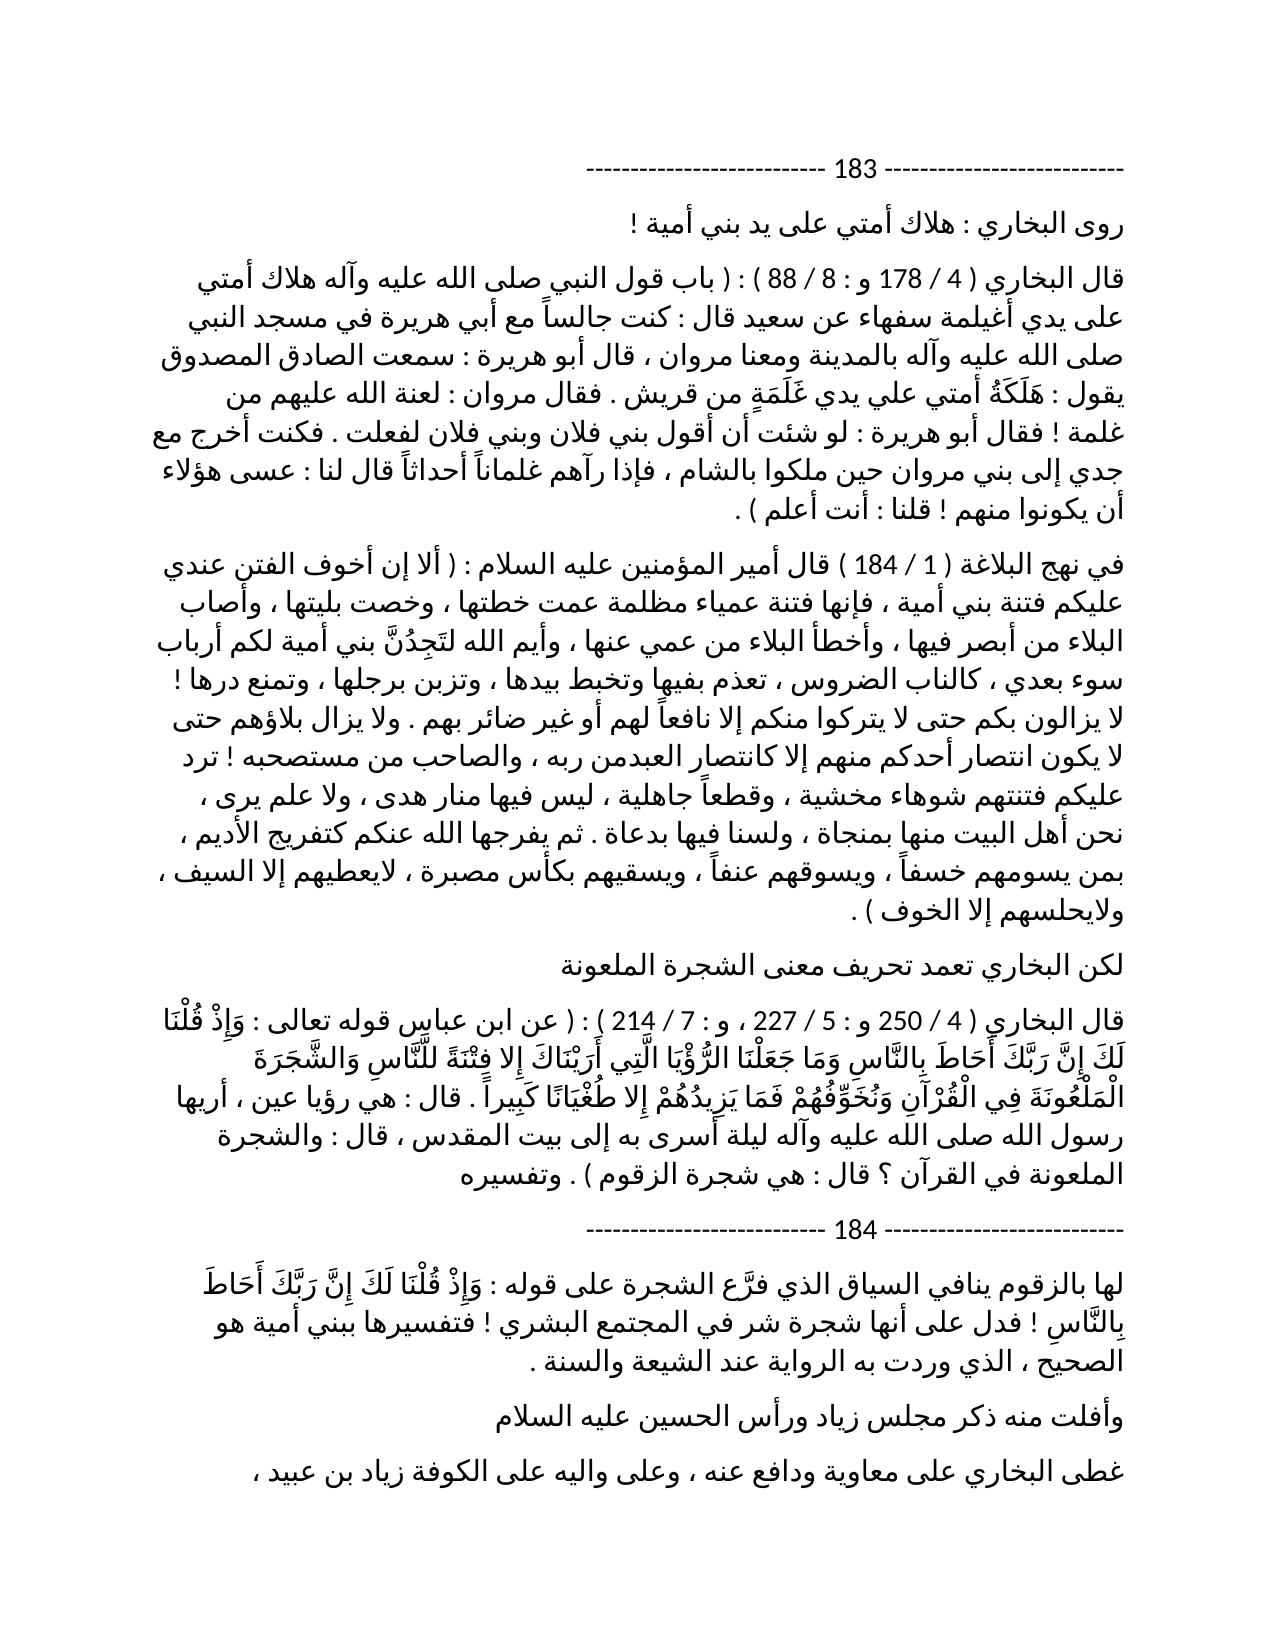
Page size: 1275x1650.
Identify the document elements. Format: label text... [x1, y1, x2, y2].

text قال البخاري ( 4 / 178 و : 8 / 88 ) : ( باب قول النبي صلى الله عليه وآله هلاك أمتي على يدي أغيلمة سفهاء عن سعيد قال : كنت جالساً مع أبي هريرة في مسجد النبي صلى الله عليه وآله بالمدينة ومعنا مروان ، قال أبو هريرة : سمعت الصادق المصدوق يقول : هَلَكَةُ أمتي علي يدي غَلَمَةٍ من قريش . فقال مروان : لعنة الله عليهم من غلمة ! فقال أبو هريرة : لو شئت أن أقول بني فلان وبني فلان لفعلت . فكنت أخرج مع جدي إلى بني مروان حين ملكوا بالشام ، فإذا رآهم غلماناً أحداثاً قال لنا : عسى هؤلاء أن يكونوا منهم ! قلنا : أنت أعلم ) . [150, 260, 1125, 526]
text لها بالزقوم ينافي السياق الذي فرَّع الشجرة على قوله : وَإِذْ قُلْنَا لَكَ إِنَّ رَبَّكَ أَحَاطَ بِالنَّاسِ ! فدل على أنها شجرة شر في المجتمع البشري ! فتفسيرها ببني أمية هو الصحيح ، الذي وردت به الرواية عند الشيعة والسنة . [150, 1266, 1125, 1378]
text وأفلت منه ذكر مجلس زياد ورأس الحسين عليه السلام [150, 1398, 1125, 1434]
text --------------------------- 183 --------------------------- [150, 150, 1125, 186]
text في نهج البلاغة ( 1 / 184 ) قال أمير المؤمنين عليه السلام : ( ألا إن أخوف الفتن عندي عليكم فتنة بني أمية ، فإنها فتنة عمياء مظلمة عمت خطتها ، وخصت بليتها ، وأصاب البلاء من أبصر فيها ، وأخطأ البلاء من عمي عنها ، وأيم الله لتَجِدُنَّ بني أمية لكم أرباب سوء بعدي ، كالناب الضروس ، تعذم بفيها وتخبط بيدها ، وتزبن برجلها ، وتمنع درها ! لا يزالون بكم حتى لا يتركوا منكم إلا نافعاً لهم أو غير ضائر بهم . ولا يزال بلاؤهم حتى لا يكون انتصار أحدكم منهم إلا كانتصار العبدمن ربه ، والصاحب من مستصحبه ! ترد عليكم فتنتهم شوهاء مخشية ، وقطعاً جاهلية ، ليس فيها منار هدى ، ولا علم يرى ، نحن أهل البيت منها بمنجاة ، ولسنا فيها بدعاة . ثم يفرجها الله عنكم كتفريج الأديم ، بمن يسومهم خسفاً ، ويسوقهم عنفاً ، ويسقيهم بكأس مصبرة ، لايعطيهم إلا السيف ، ولايحلسهم إلا الخوف ) . [150, 546, 1125, 927]
text غطى البخاري على معاوية ودافع عنه ، وعلى واليه على الكوفة زياد بن عبيد ، [150, 1453, 1125, 1489]
text قال البخاري ( 4 / 250 و : 5 / 227 ، و : 7 / 214 ) : ( عن ابن عباس قوله تعالى : وَإِذْ قُلْنَا لَكَ إِنَّ رَبَّكَ أَحَاطَ بِالنَّاسِ وَمَا جَعَلْنَا الرُّؤْيَا الَّتِي أَرَيْنَاكَ إِلا فِتْنَةً للَّنَّاسِ وَالشَّجَرَةَ الْمَلْعُونَةَ فِي الْقُرْآنِ وَنُخَوِّفُهُمْ فَمَا يَزِيدُهُمْ إِلا طُغْيَانًا كَبِيراً . قال : هي رؤيا عين ، أريها رسول الله صلى الله عليه وآله ليلة أسرى به إلى بيت المقدس ، قال : والشجرة الملعونة في القرآن ؟ قال : هي شجرة الزقوم ) . وتفسيره [150, 1002, 1125, 1191]
text روى البخاري : هلاك أمتي على يد بني أمية ! [150, 205, 1125, 241]
text --------------------------- 184 --------------------------- [150, 1211, 1125, 1247]
text لكن البخاري تعمد تحريف معنى الشجرة الملعونة [150, 947, 1125, 983]
